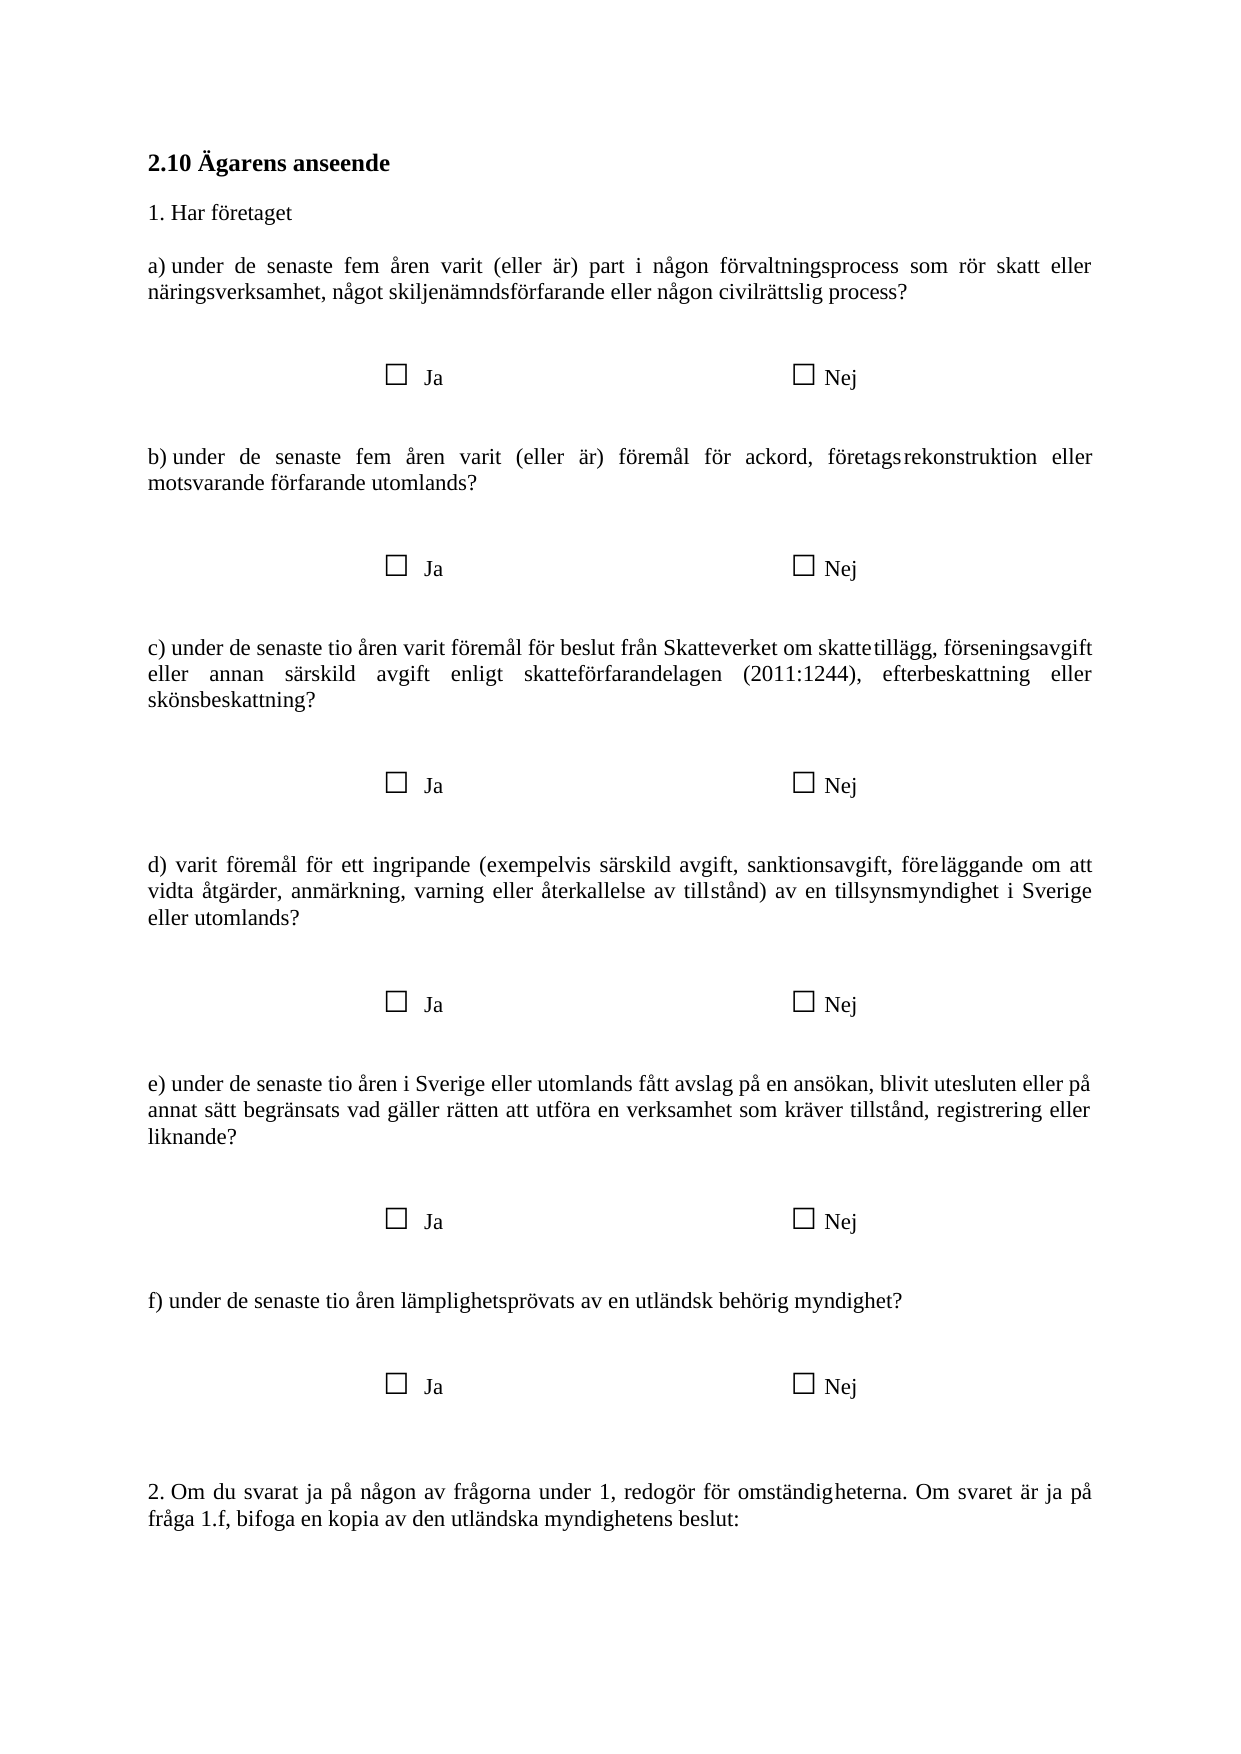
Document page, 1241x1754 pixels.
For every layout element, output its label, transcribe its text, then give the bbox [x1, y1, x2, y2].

text 2.10 Ägarens anseende [148, 148, 1093, 176]
text a) under de senaste fem åren varit (eller är) part i någon förvaltningsprocess som rör skatt eller näringsverksamhet, något skiljenämndsförfarande eller någon civilrättslig process? [148, 252, 1093, 305]
text ☐ Ja ☐ Nej [148, 1198, 1093, 1238]
text b) under de senaste fem åren varit (eller är) föremål för ackord, företagsrekonstruktion eller motsvarande förfarande utomlands? [148, 443, 1093, 496]
text ☐ Ja ☐ Nej [148, 762, 1093, 802]
text 2. Om du svarat ja på någon av frågorna under 1, redogör för omständigheterna. Om svaret är ja på fråga 1.f, bifoga en kopia av den utländska myndighetens beslut: [148, 1478, 1093, 1531]
text d) varit föremål för ett ingripande (exempelvis särskild avgift, sanktionsavgift, föreläggande om att vidta åtgärder, anmärkning, varning eller återkallelse av tillstånd) av en tillsynsmyndighet i Sverige eller utomlands? [148, 851, 1093, 930]
text ☐ Ja ☐ Nej [148, 354, 1093, 394]
text ☐ Ja ☐ Nej [148, 545, 1093, 584]
text f) under de senaste tio åren lämplighetsprövats av en utländsk behörig myndighet? [148, 1287, 1093, 1314]
text 1. Har företaget [148, 199, 1093, 226]
text ☐ Ja ☐ Nej [148, 981, 1093, 1021]
text ☐ Ja ☐ Nej [148, 1363, 1093, 1403]
text e) under de senaste tio åren i Sverige eller utomlands fått avslag på en ansökan, blivit utesluten eller på annat sätt begränsats vad gäller rätten att utföra en verksamhet som kräver tillstånd, registrering eller liknande? [148, 1070, 1093, 1149]
text c) under de senaste tio åren varit föremål för beslut från Skatteverket om skattetillägg, förseningsavgift eller annan särskild avgift enligt skatteförfarandelagen (2011:1244), efterbeskattning eller skönsbeskattning? [148, 634, 1093, 713]
